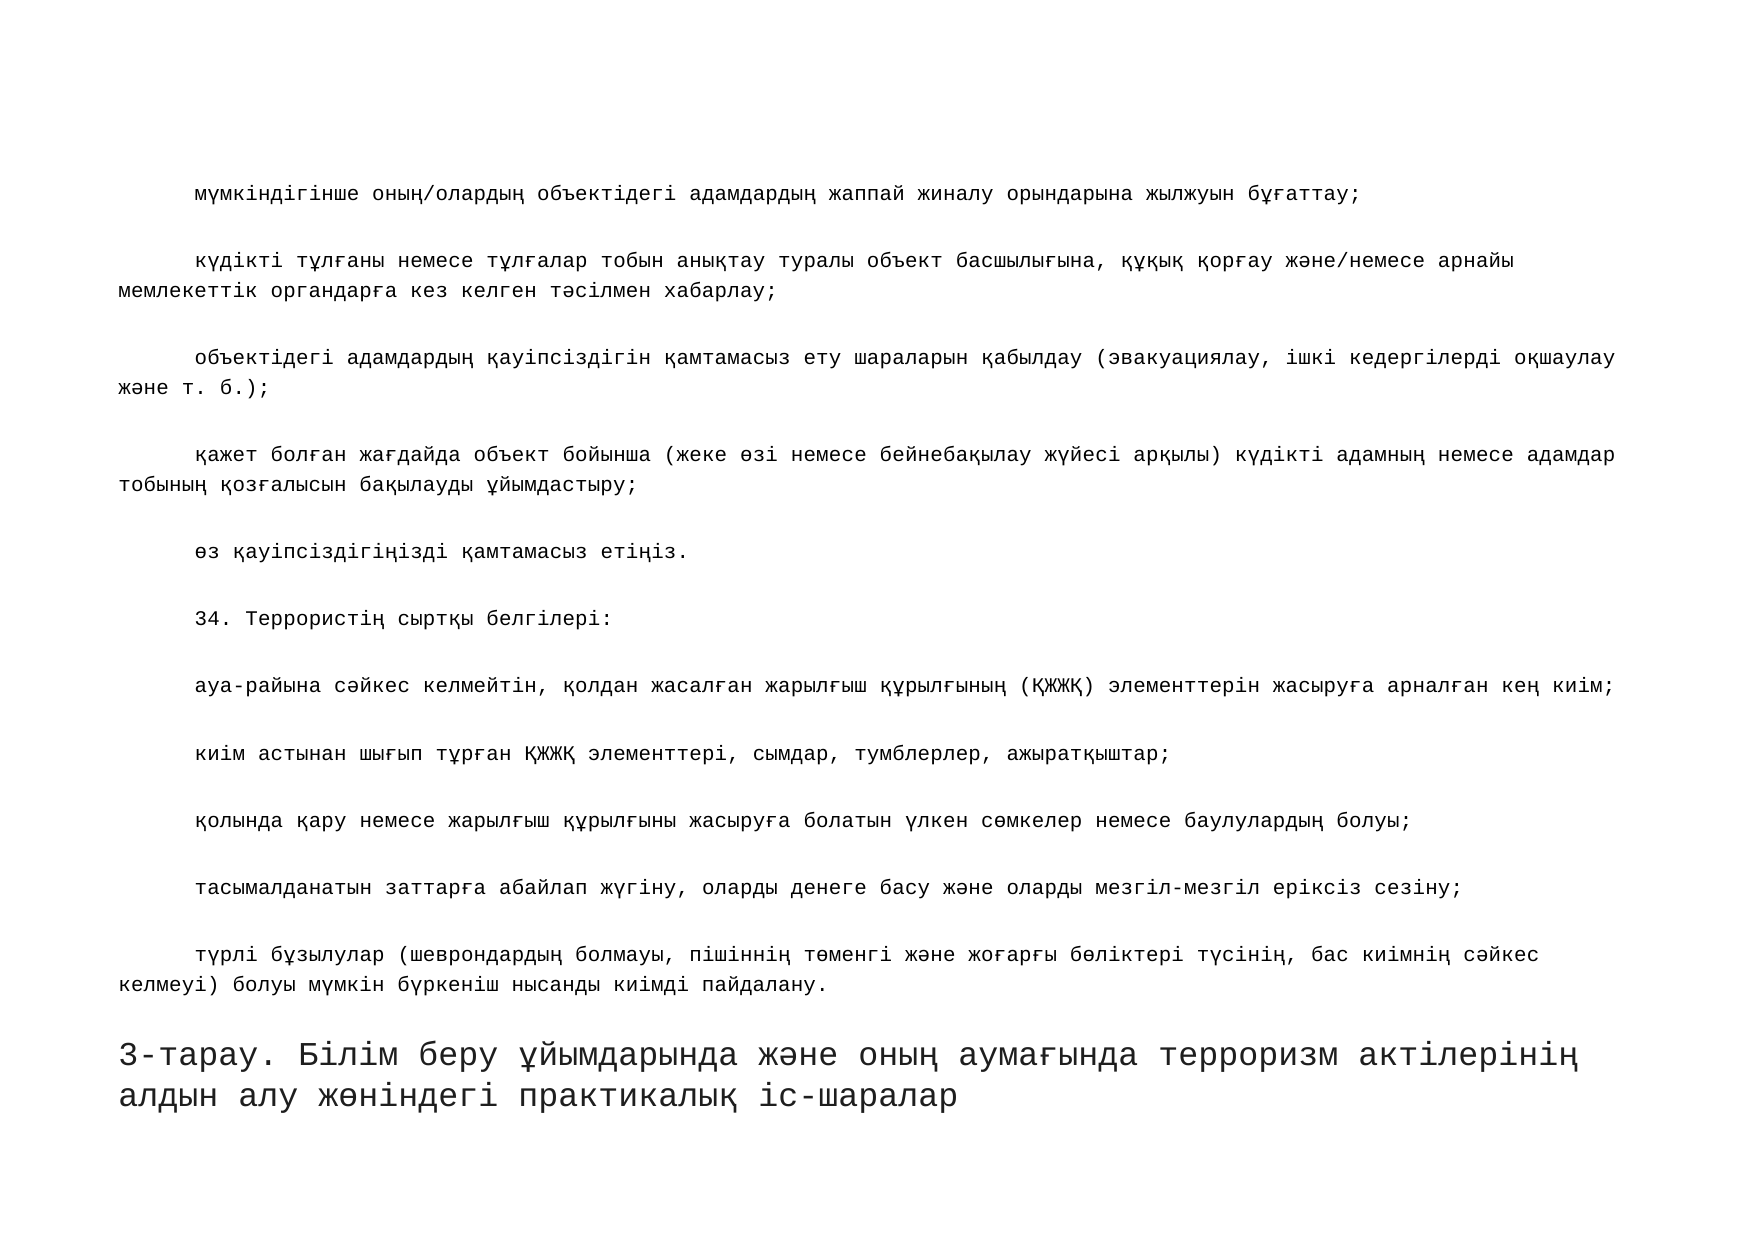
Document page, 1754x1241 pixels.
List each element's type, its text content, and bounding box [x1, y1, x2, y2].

text тасымалданатын заттарға абайлап жүгіну, оларды денеге басу және оларды мезгіл-мезгіл еріксіз сезіну; [118, 871, 1636, 901]
text түрлі бұзылулар (шеврондардың болмауы, пішіннің төменгі және жоғарғы бөліктері түсінің, бас киімнің сәйкес келмеуі) болуы мүмкін бүркеніш нысанды киімді пайдалану. [118, 938, 1636, 997]
text мүмкіндігінше оның/олардың объектідегі адамдардың жаппай жиналу орындарына жылжуын бұғаттау; [118, 177, 1636, 207]
text күдікті тұлғаны немесе тұлғалар тобын анықтау туралы объект басшылығына, құқық қорғау және/немесе арнайы мемлекеттік органдарға кез келген тәсілмен хабарлау; [118, 244, 1636, 304]
text ауа-райына сәйкес келмейтін, қолдан жасалған жарылғыш құрылғының (ҚЖЖҚ) элементтерін жасыруға арналған кең киім; [118, 669, 1636, 699]
text 34. Террористің сыртқы белгілері: [118, 602, 1636, 632]
text киім астынан шығып тұрған ҚЖЖҚ элементтері, сымдар, тумблерлер, ажыратқыштар; [118, 737, 1636, 766]
text объектідегі адамдардың қауіпсіздігін қамтамасыз ету шараларын қабылдау (эвакуациялау, ішкі кедергілерді оқшаулау және т. б.); [118, 341, 1636, 401]
text өз қауіпсіздігіңізді қамтамасыз етіңіз. [118, 535, 1636, 565]
text қажет болған жағдайда объект бойынша (жеке өзі немесе бейнебақылау жүйесі арқылы) күдікті адамның немесе адамдар тобының қозғалысын бақылауды ұйымдастыру; [118, 438, 1636, 497]
text 3-тарау. Білім беру ұйымдарында және оның аумағында терроризм актілерінің алдын алу жөніндегі практикалық іс-шаралар [118, 1035, 1636, 1116]
text қолында қару немесе жарылғыш құрылғыны жасыруға болатын үлкен сөмкелер немесе баулулардың болуы; [118, 804, 1636, 833]
